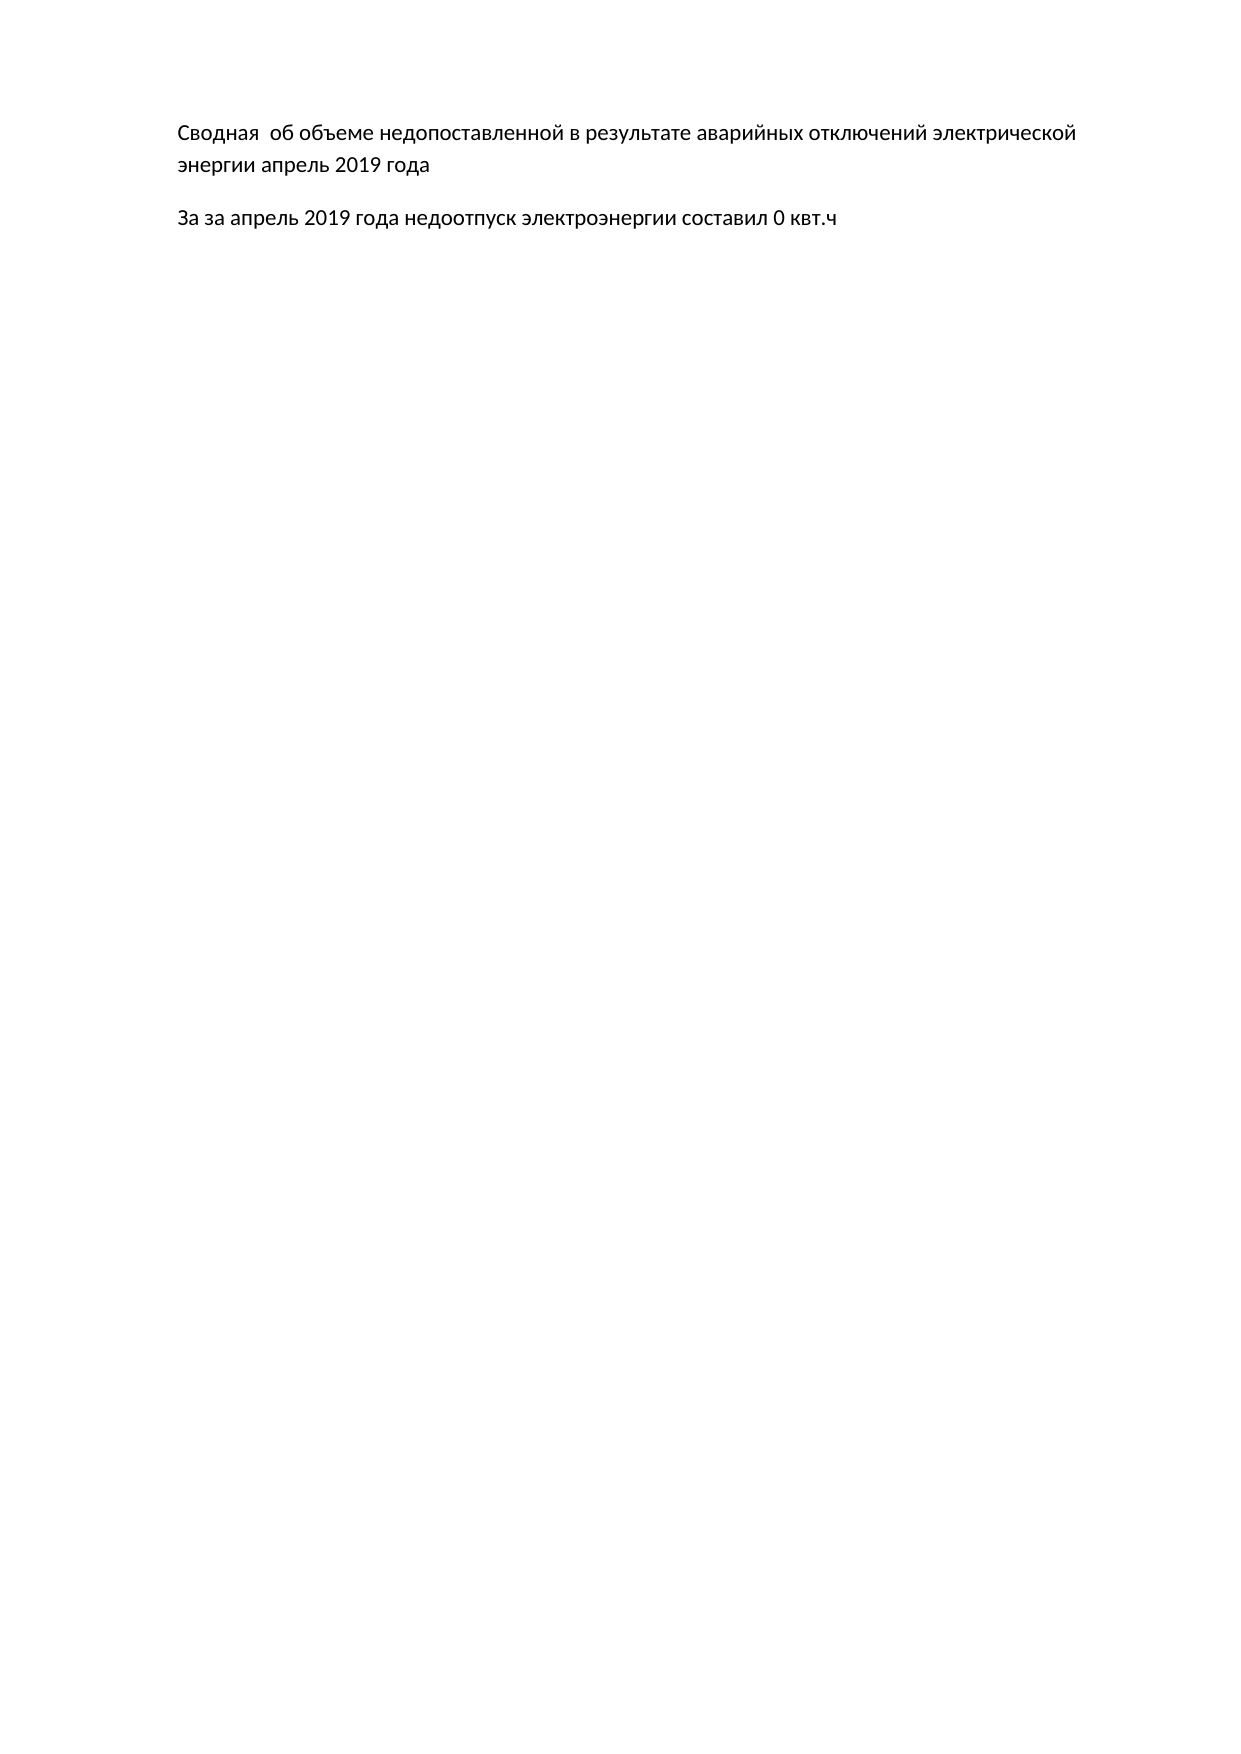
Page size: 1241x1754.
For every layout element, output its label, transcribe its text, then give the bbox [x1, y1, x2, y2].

text За за апрель 2019 года недоотпуск электроэнергии составил 0 квт.ч [177, 203, 1152, 231]
text Сводная об объеме недопоставленной в результате аварийных отключений электрической энергии апрель 2019 года [177, 118, 1152, 178]
